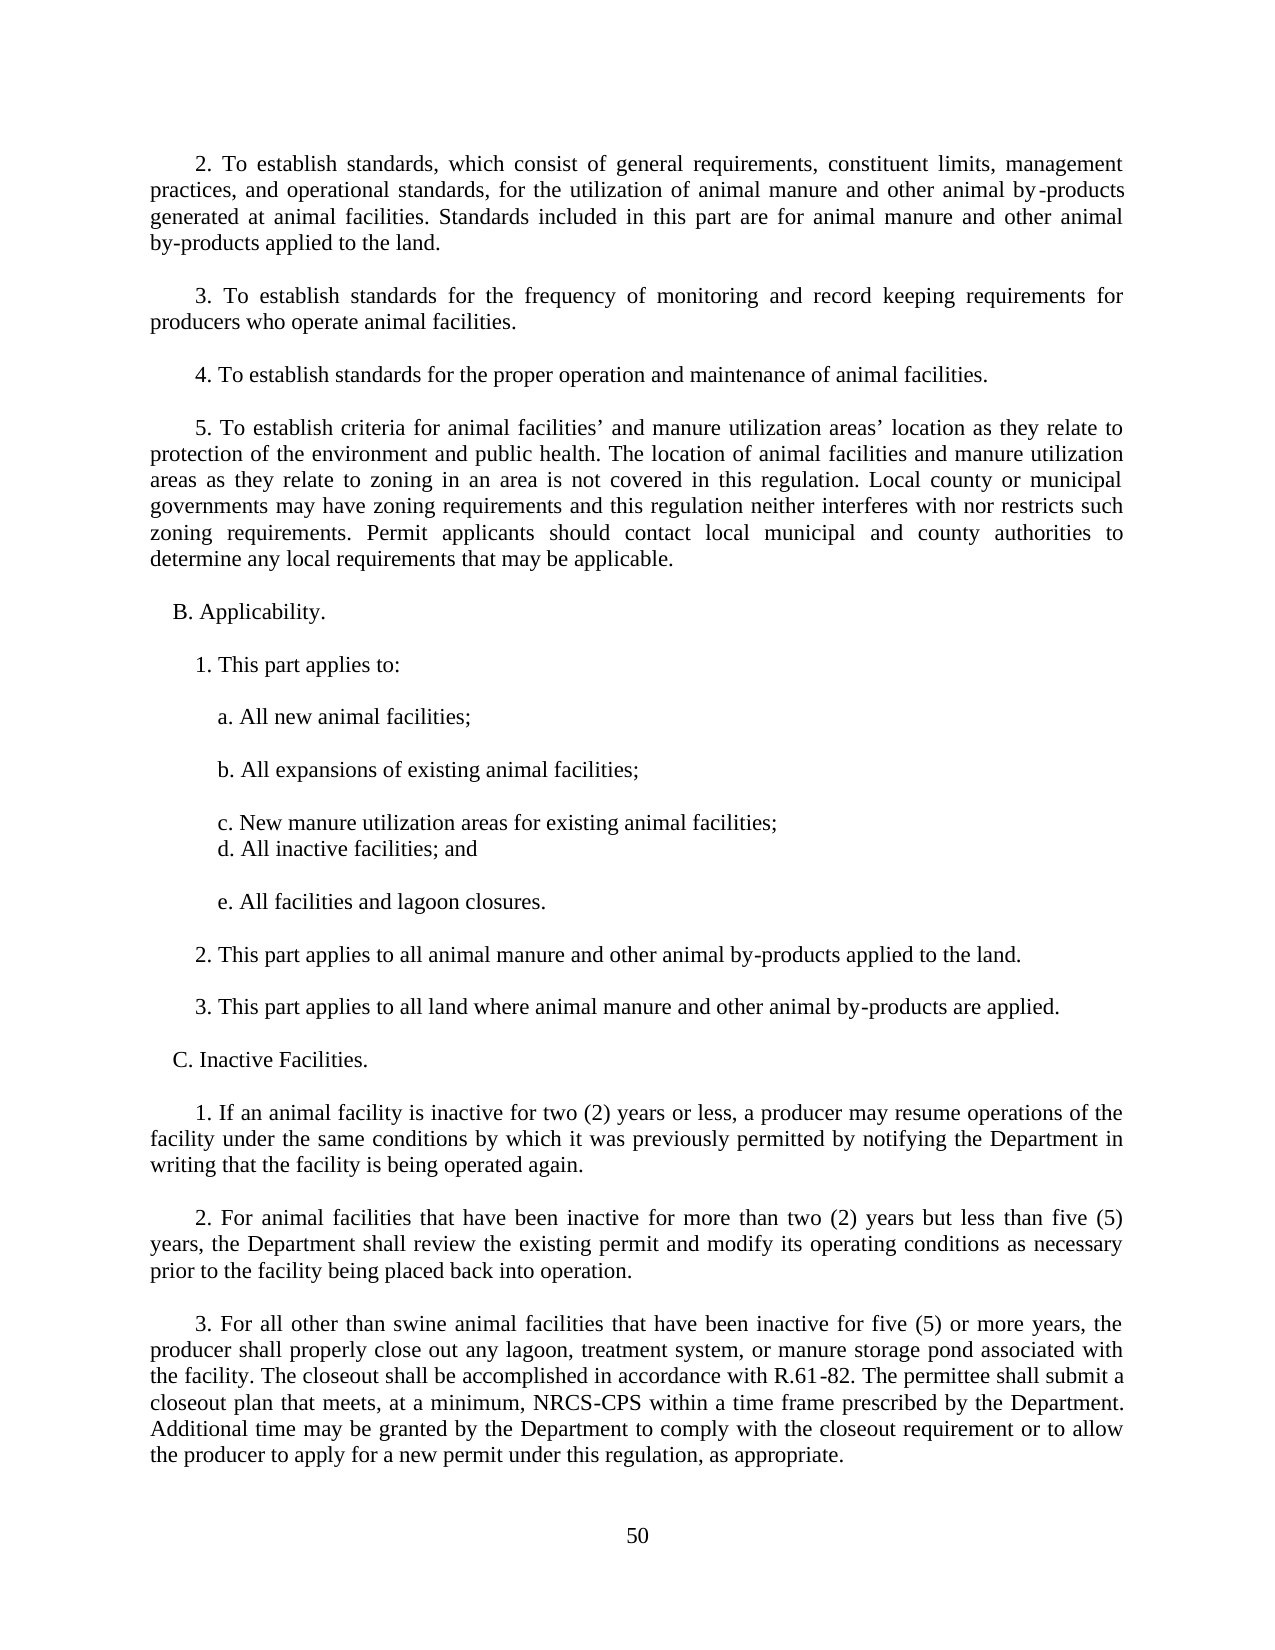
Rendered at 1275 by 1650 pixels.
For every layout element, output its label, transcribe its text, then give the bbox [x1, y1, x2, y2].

text 5. To establish criteria for animal facilities’ and manure utilization areas’ location as they relate to protection of the environment and public health. The location of animal facilities and manure utilization areas as they relate to zoning in an area is not covered in this regulation. Local county or municipal governments may have zoning requirements and this regulation neither interferes with nor restricts such zoning requirements. Permit applicants should contact local municipal and county authorities to determine any local requirements that may be applicable. [150, 413, 1125, 572]
text 1. If an animal facility is inactive for two (2) years or less, a producer may resume operations of the facility under the same conditions by which it was previously permitted by notifying the Department in writing that the facility is being operated again. [150, 1099, 1125, 1178]
text 4. To establish standards for the proper operation and maintenance of animal facilities. [150, 361, 1125, 387]
text C. Inactive Facilities. [150, 1046, 1125, 1072]
text 2. For animal facilities that have been inactive for more than two (2) years but less than five (5) years, the Department shall review the existing permit and modify its operating conditions as necessary prior to the facility being placed back into operation. [150, 1204, 1125, 1283]
text e. All facilities and lagoon closures. [150, 888, 1125, 914]
text 1. This part applies to: [150, 651, 1125, 677]
text 3. To establish standards for the frequency of monitoring and record keeping requirements for producers who operate animal facilities. [150, 282, 1125, 334]
text B. Applicability. [150, 598, 1125, 624]
text 3. For all other than swine animal facilities that have been inactive for five (5) or more years, the producer shall properly close out any lagoon, treatment system, or manure storage pond associated with the facility. The closeout shall be accomplished in accordance with R.61-82. The permittee shall submit a closeout plan that meets, at a minimum, NRCS-CPS within a time frame prescribed by the Department. Additional time may be granted by the Department to comply with the closeout requirement or to allow the producer to apply for a new permit under this regulation, as appropriate. [150, 1309, 1125, 1468]
text c. New manure utilization areas for existing animal facilities; [150, 809, 1125, 835]
text a. All new animal facilities; [150, 703, 1125, 730]
text b. All expansions of existing animal facilities; [150, 756, 1125, 782]
text 2. This part applies to all animal manure and other animal by-products applied to the land. [150, 941, 1125, 967]
text 2. To establish standards, which consist of general requirements, constituent limits, management practices, and operational standards, for the utilization of animal manure and other animal by-products generated at animal facilities. Standards included in this part are for animal manure and other animal by-products applied to the land. [150, 150, 1125, 255]
text 3. This part applies to all land where animal manure and other animal by-products are applied. [150, 993, 1125, 1020]
text d. All inactive facilities; and [150, 835, 1125, 862]
